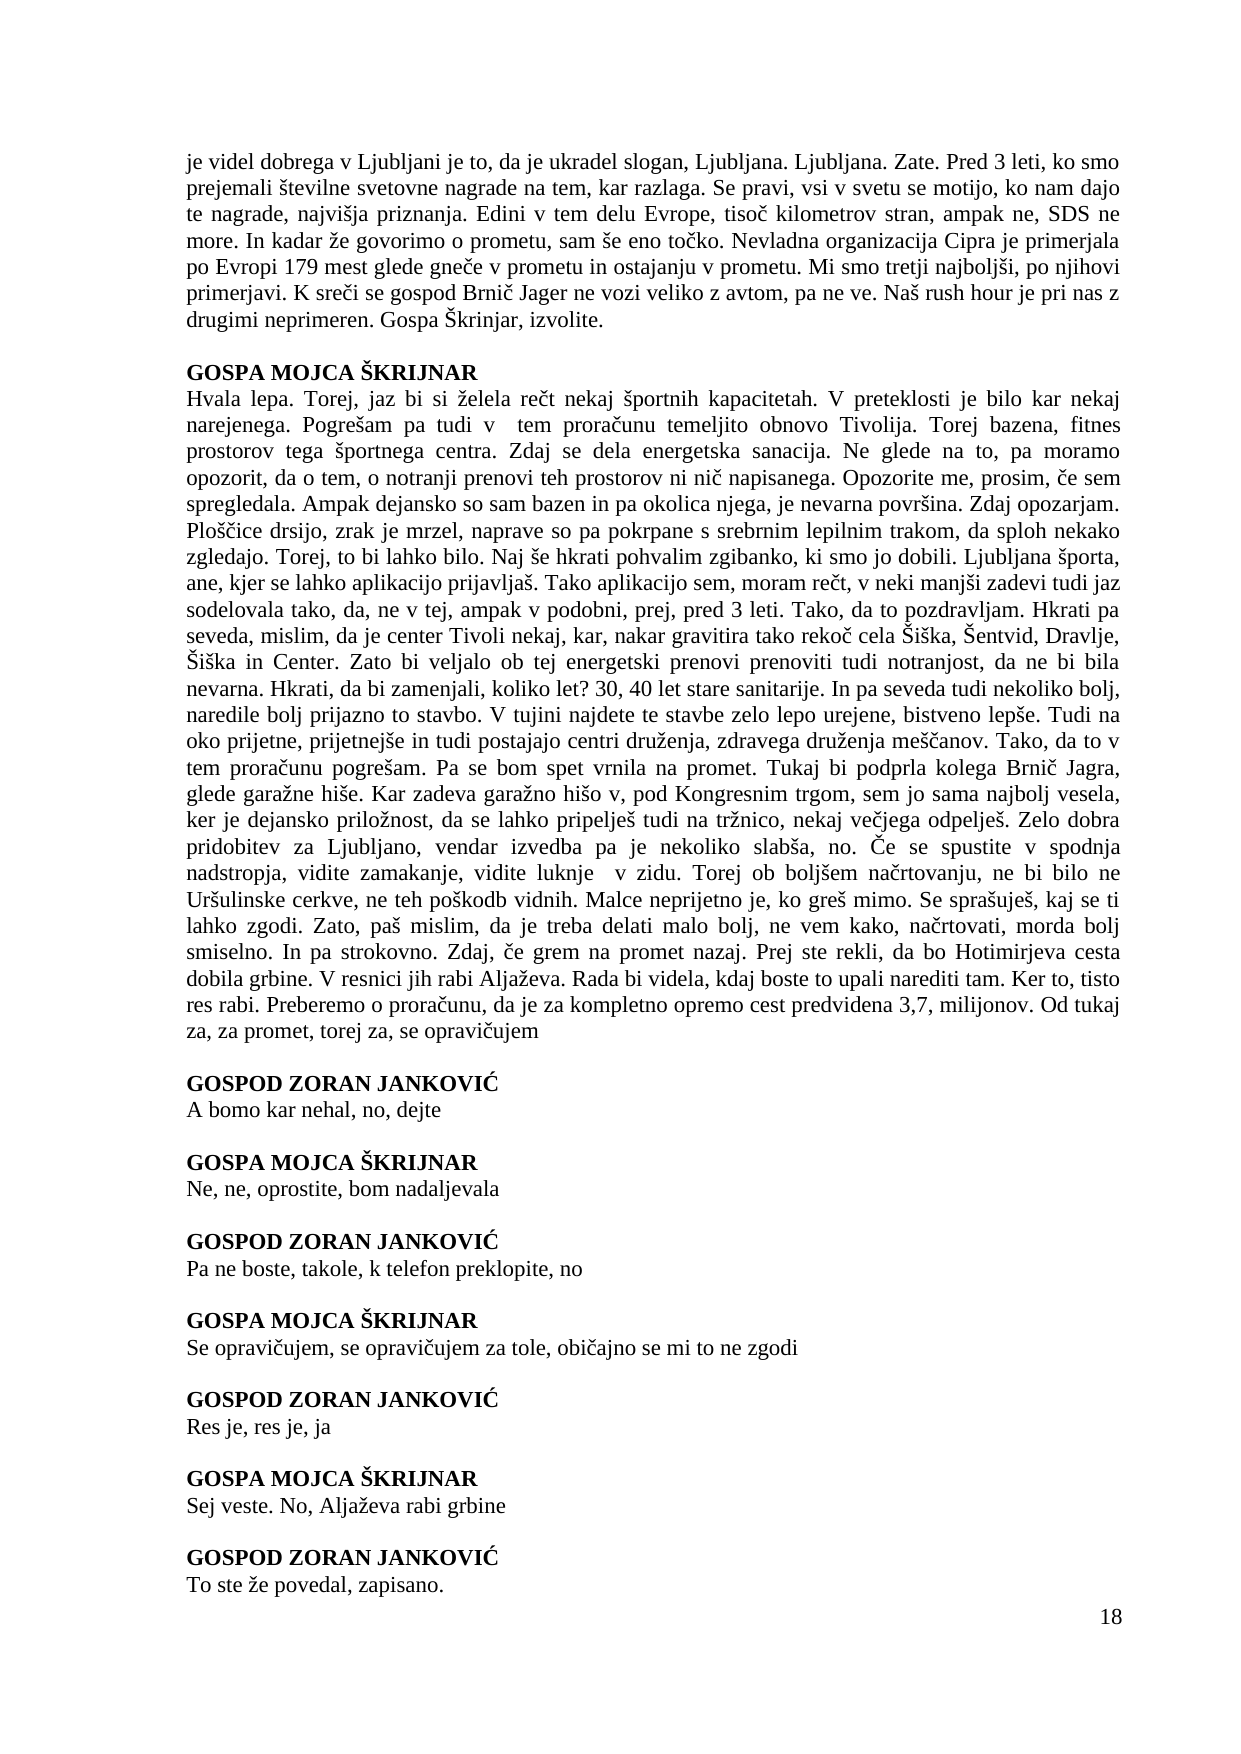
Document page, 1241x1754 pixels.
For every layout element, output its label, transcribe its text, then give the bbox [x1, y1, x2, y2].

text GOSPA MOJCA ŠKRIJNAR [186, 358, 1122, 385]
text Res je, res je, ja [186, 1413, 1122, 1439]
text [186, 148, 1122, 332]
text Pa ne boste, takole, k telefon preklopite, no [186, 1254, 1122, 1281]
text GOSPA MOJCA ŠKRIJNAR [186, 1149, 1122, 1176]
text GOSPOD ZORAN JANKOVIĆ [186, 1070, 1122, 1096]
text GOSPOD ZORAN JANKOVIĆ [186, 1386, 1122, 1413]
text To ste že povedal, zapisano. [186, 1571, 1122, 1597]
text Sej veste. No, Aljaževa rabi grbine [186, 1492, 1122, 1518]
text GOSPOD ZORAN JANKOVIĆ [186, 1228, 1122, 1254]
text Ne, ne, oprostite, bom nadaljevala [186, 1176, 1122, 1202]
text Se opravičujem, se opravičujem za tole, običajno se mi to ne zgodi [186, 1334, 1122, 1360]
text GOSPA MOJCA ŠKRIJNAR [186, 1307, 1122, 1334]
text Hvala lepa. Torej, jaz bi si želela rečt nekaj športnih kapacitetah. V preteklosti je bilo kar nekaj narejenega. Pogrešam pa tudi v tem proračunu temeljito obnovo Tivolija. Torej bazena, fitnes prostorov tega športnega centra. Zdaj se dela energetska sanacija. Ne glede na to, pa moramo opozorit, da o tem, o notranji prenovi teh prostorov ni nič napisanega. Opozorite me, prosim, če sem spregledala. Ampak dejansko so sam bazen in pa okolica njega, je nevarna površina. Zdaj opozarjam. Ploščice drsijo, zrak je mrzel, naprave so pa pokrpane s srebrnim lepilnim trakom, da sploh nekako zgledajo. Torej, to bi lahko bilo. Naj še hkrati pohvalim zgibanko, ki smo jo dobili. Ljubljana športa, ane, kjer se lahko aplikacijo prijavljaš. Tako aplikacijo sem, moram rečt, v neki manjši zadevi tudi jaz sodelovala tako, da, ne v tej, ampak v podobni, prej, pred 3 leti. Tako, da to pozdravljam. Hkrati pa seveda, mislim, da je center Tivoli nekaj, kar, nakar gravitira tako rekoč cela Šiška, Šentvid, Dravlje, Šiška in Center. Zato bi veljalo ob tej energetski prenovi prenoviti tudi notranjost, da ne bi bila nevarna. Hkrati, da bi zamenjali, koliko let? 30, 40 let stare sanitarije. In pa seveda tudi nekoliko bolj, naredile bolj prijazno to stavbo. V tujini najdete te stavbe zelo lepo urejene, bistveno lepše. Tudi na oko prijetne, prijetnejše in tudi postajajo centri druženja, zdravega druženja meščanov. Tako, da to v tem proračunu pogrešam. Pa se bom spet vrnila na promet. Tukaj bi podprla kolega Brnič Jagra, glede garažne hiše. Kar zadeva garažno hišo v, pod Kongresnim trgom, sem jo sama najbolj vesela, ker je dejansko priložnost, da se lahko pripelješ tudi na tržnico, nekaj večjega odpelješ. Zelo dobra pridobitev za Ljubljano, vendar izvedba pa je nekoliko slabša, no. Če se spustite v spodnja nadstropja, vidite zamakanje, vidite luknje v zidu. Torej ob boljšem načrtovanju, ne bi bilo ne Uršulinske cerkve, ne teh poškodb vidnih. Malce neprijetno je, ko greš mimo. Se sprašuješ, kaj se ti lahko zgodi. Zato, paš mislim, da je treba delati malo bolj, ne vem kako, načrtovati, morda bolj smiselno. In pa strokovno. Zdaj, če grem na promet nazaj. Prej ste rekli, da bo Hotimirjeva cesta dobila grbine. V resnici jih rabi Aljaževa. Rada bi videla, kdaj boste to upali narediti tam. Ker to, tisto res rabi. Preberemo o proračunu, da je za kompletno opremo cest predvidena 3,7, milijonov. Od tukaj za, za promet, torej za, se opravičujem [186, 385, 1122, 1044]
text GOSPA MOJCA ŠKRIJNAR [186, 1465, 1122, 1492]
text GOSPOD ZORAN JANKOVIĆ [186, 1544, 1122, 1571]
text A bomo kar nehal, no, dejte [186, 1096, 1122, 1123]
